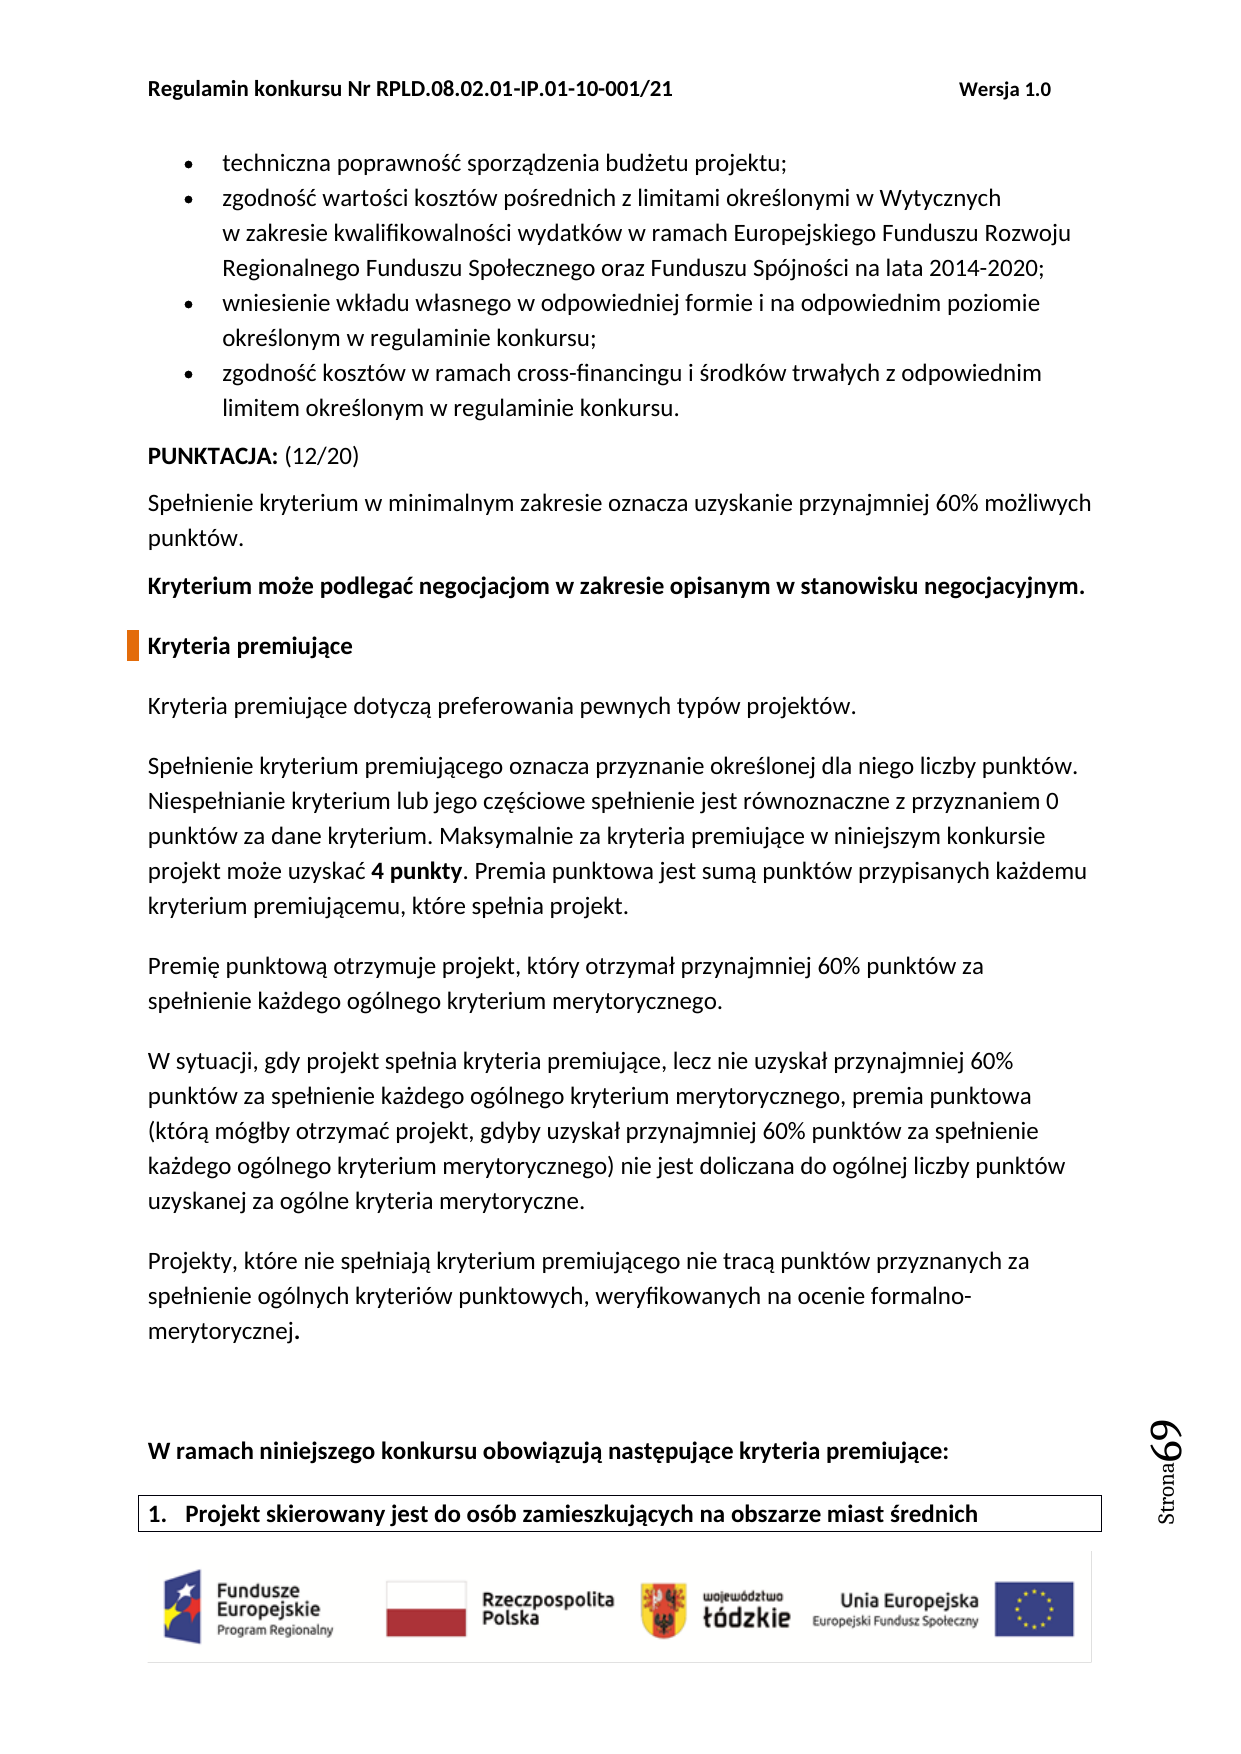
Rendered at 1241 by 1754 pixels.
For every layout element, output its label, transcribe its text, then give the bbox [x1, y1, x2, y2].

text Projekty, które nie spełniają kryterium premiującego nie tracą punktów przyznanych za spełnienie ogólnych kryteriów punktowych, weryfikowanych na ocenie formalno-merytorycznej. [148, 1245, 1093, 1346]
text W ramach niniejszego konkursu obowiązują następujące kryteria premiujące: [148, 1435, 1093, 1466]
list Projekt skierowany jest do osób zamieszkujących na obszarze miast średnich [139, 1496, 1101, 1531]
list zgodność kosztów w ramach cross-financingu i środków trwałych z odpowiednim limitem określonym w regulaminie konkursu. [185, 358, 1093, 423]
text PUNKTACJA: (12/20) [148, 440, 1093, 471]
list techniczna poprawność sporządzenia budżetu projektu; [185, 148, 1093, 178]
list zgodność wartości kosztów pośrednich z limitami określonymi w Wytycznych w zakresie kwalifikowalności wydatków w ramach Europejskiego Funduszu Rozwoju Regionalnego Funduszu Społecznego oraz Funduszu Spójności na lata 2014-2020; [185, 183, 1093, 283]
list wniesienie wkładu własnego w odpowiedniej formie i na odpowiednim poziomie określonym w regulaminie konkursu; [185, 288, 1093, 353]
text W sytuacji, gdy projekt spełnia kryteria premiujące, lecz nie uzyskał przynajmniej 60% punktów za spełnienie każdego ogólnego kryterium merytorycznego, premia punktowa (którą mógłby otrzymać projekt, gdyby uzyskał przynajmniej 60% punktów za spełnienie każdego ogólnego kryterium merytorycznego) nie jest doliczana do ogólnej liczby punktów uzyskanej za ogólne kryteria merytoryczne. [148, 1045, 1093, 1216]
text Premię punktową otrzymuje projekt, który otrzymał przynajmniej 60% punktów za spełnienie każdego ogólnego kryterium merytorycznego. [148, 950, 1093, 1016]
text Kryteria premiujące [139, 630, 1093, 661]
text Kryteria premiujące dotyczą preferowania pewnych typów projektów. [148, 690, 1093, 721]
picture [147, 1551, 1093, 1664]
text Spełnienie kryterium premiującego oznacza przyznanie określonej dla niego liczby punktów. Niespełnianie kryterium lub jego częściowe spełnienie jest równoznaczne z przyznaniem 0 punktów za dane kryterium. Maksymalnie za kryteria premiujące w niniejszym konkursie projekt może uzyskać 4 punkty. Premia punktowa jest sumą punktów przypisanych każdemu kryterium premiującemu, które spełnia projekt. [148, 750, 1093, 921]
text Spełnienie kryterium w minimalnym zakresie oznacza uzyskanie przynajmniej 60% możliwych punktów. [148, 488, 1093, 553]
text Kryterium może podlegać negocjacjom w zakresie opisanym w stanowisku negocjacyjnym. [148, 570, 1093, 601]
